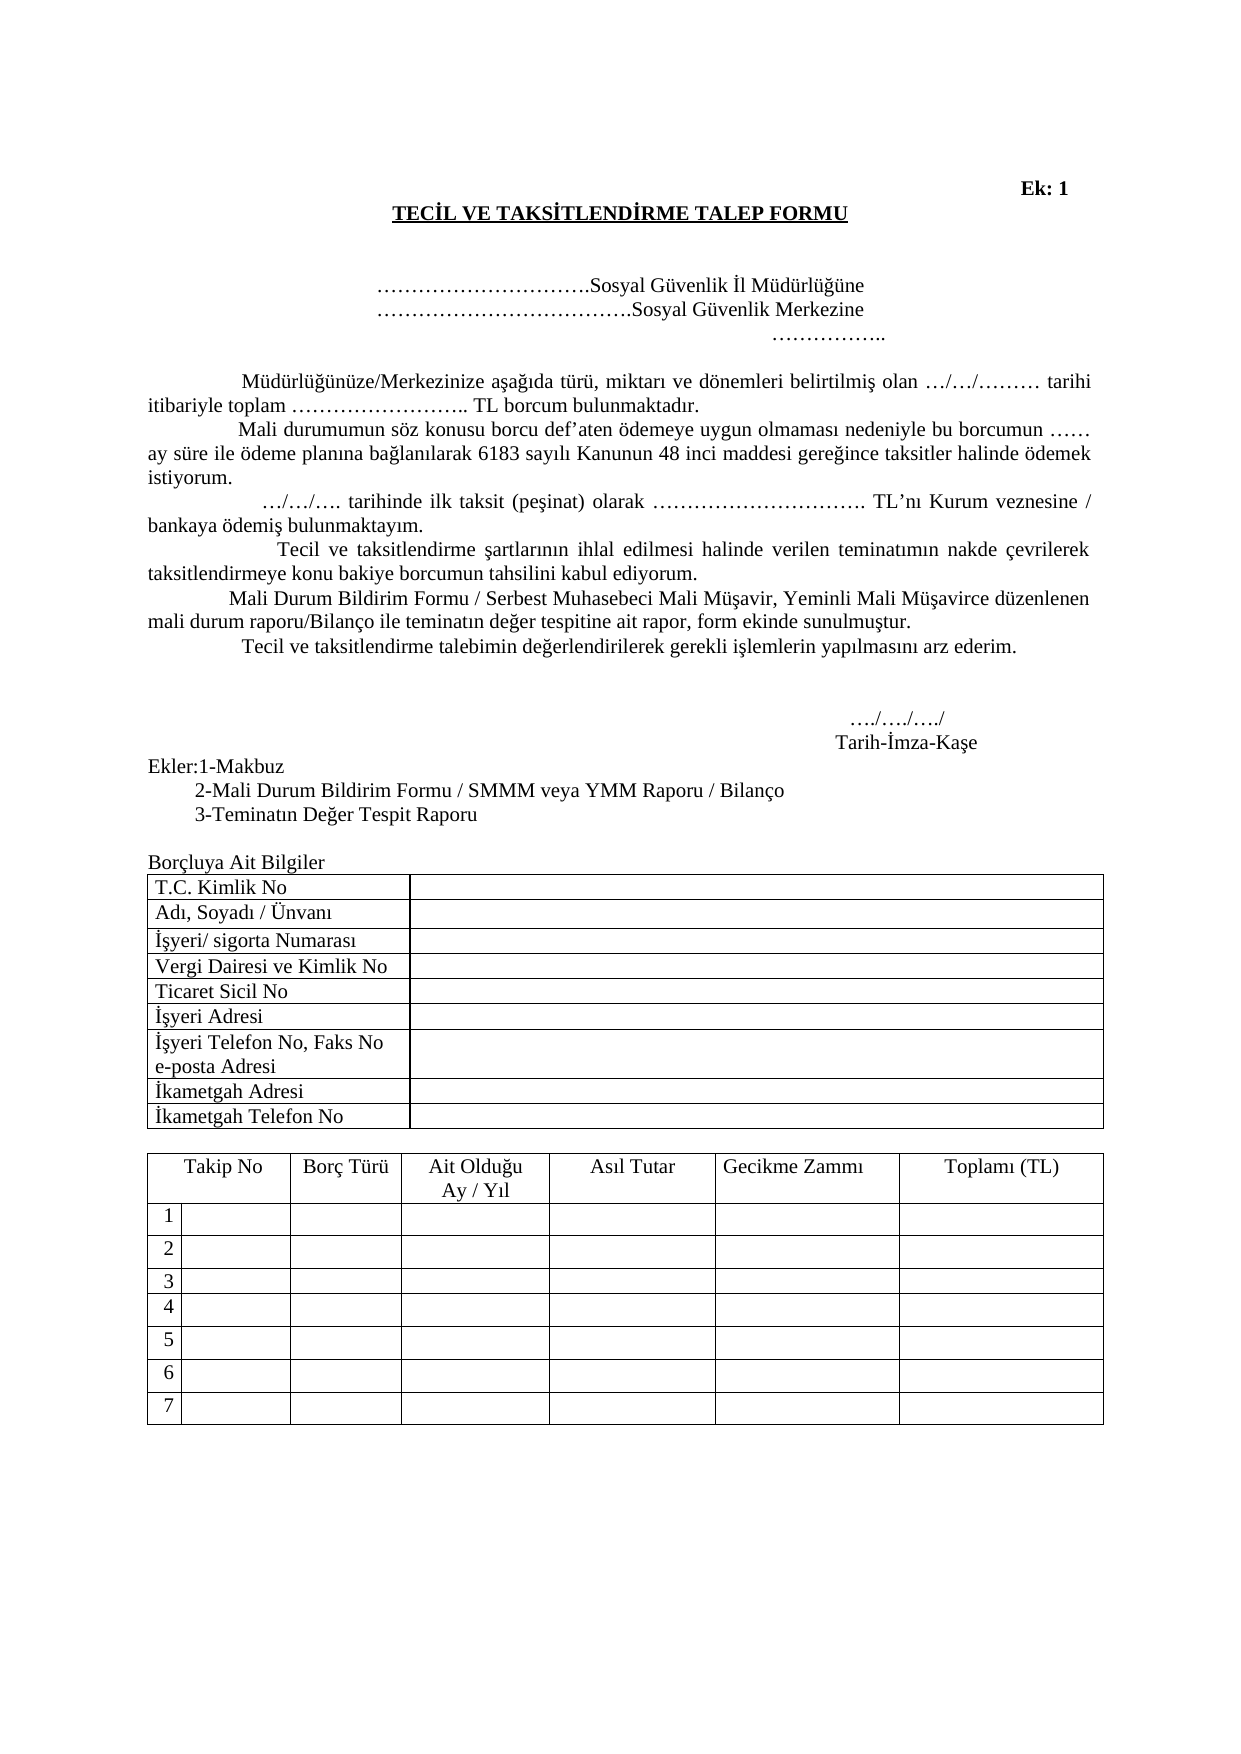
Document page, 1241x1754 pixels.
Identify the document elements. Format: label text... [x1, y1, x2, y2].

table_cell [900, 1327, 1103, 1359]
table_cell 6 [148, 1360, 181, 1392]
table_cell [182, 1269, 290, 1293]
text Tecil ve taksitlendirme talebimin değerlendirilerek gerekli işlemlerin yapılmasını arz ederim. [148, 633, 1093, 658]
table_cell İşyeri/ sigorta Numarası [148, 929, 409, 952]
table_cell [402, 1269, 549, 1293]
table_cell [411, 1104, 1103, 1128]
table_cell [402, 1393, 549, 1424]
table_cell [550, 1204, 715, 1235]
table_cell [411, 1004, 1103, 1029]
text ………………………….Sosyal Güvenlik İl Müdürlüğüne [148, 273, 1093, 297]
table_cell [550, 1393, 715, 1424]
table_cell İşyeri Telefon No, Faks No e-posta Adresi [148, 1030, 409, 1078]
table_header Asıl Tutar [550, 1154, 715, 1202]
table_cell [716, 1236, 899, 1268]
table_cell [900, 1236, 1103, 1268]
table_cell [900, 1204, 1103, 1235]
table_header Borç Türü [291, 1154, 401, 1202]
table_header T.C. Kimlik No [148, 875, 409, 899]
table_cell [411, 1030, 1103, 1078]
table_cell 5 [148, 1327, 181, 1359]
table_cell [402, 1204, 549, 1235]
table_cell [291, 1204, 401, 1235]
text Müdürlüğünüze/Merkezinize aşağıda türü, miktarı ve dönemleri belirtilmiş olan …/…/……… tarihi itibariyle toplam …………………….. TL borcum bulunmaktadır. [148, 369, 1093, 417]
table_cell [550, 1327, 715, 1359]
table_cell [402, 1360, 549, 1392]
table_cell [402, 1327, 549, 1359]
table_cell [411, 900, 1103, 927]
table_cell [291, 1393, 401, 1424]
text Tarih-İmza-Kaşe [148, 730, 1093, 754]
table_cell İşyeri Adresi [148, 1004, 409, 1029]
text Ekler:1-Makbuz [148, 754, 1093, 778]
table_cell 4 [148, 1294, 181, 1326]
table_cell [411, 979, 1103, 1003]
table_cell [411, 954, 1103, 978]
table_cell [291, 1269, 401, 1293]
table_cell 7 [148, 1393, 181, 1424]
table_cell [716, 1327, 899, 1359]
table_cell Ticaret Sicil No [148, 979, 409, 1003]
table_cell 1 [148, 1204, 181, 1235]
table_cell [550, 1269, 715, 1293]
table_cell 3 [148, 1269, 181, 1293]
table_cell Adı, Soyadı / Ünvanı [148, 900, 409, 927]
table_cell [182, 1294, 290, 1326]
table_cell [182, 1393, 290, 1424]
table_cell [716, 1393, 899, 1424]
text 3-Teminatın Değer Tespit Raporu [148, 802, 1093, 826]
table_header Takip No [148, 1154, 290, 1202]
table_cell 2 [148, 1236, 181, 1268]
table_cell [402, 1294, 549, 1326]
table_cell [402, 1236, 549, 1268]
table_cell [411, 929, 1103, 952]
table_cell [900, 1360, 1103, 1392]
text ……………………………….Sosyal Güvenlik Merkezine [148, 297, 1093, 321]
table_header Gecikme Zammı [716, 1154, 899, 1202]
table_cell [716, 1269, 899, 1293]
table_cell [716, 1204, 899, 1235]
table_cell [182, 1236, 290, 1268]
table_cell [291, 1360, 401, 1392]
table_cell [550, 1236, 715, 1268]
table_cell Vergi Dairesi ve Kimlik No [148, 954, 409, 978]
table_cell [900, 1393, 1103, 1424]
table_cell İkametgah Adresi [148, 1079, 409, 1103]
table_cell [291, 1236, 401, 1268]
table_cell [182, 1360, 290, 1392]
text …………….. [148, 321, 1093, 345]
table_cell İkametgah Telefon No [148, 1104, 409, 1128]
table_header Ait Olduğu Ay / Yıl [402, 1154, 549, 1202]
text Tecil ve taksitlendirme şartlarının ihlal edilmesi halinde verilen teminatımın nakde çevrilerek taksitlendirmeye konu bakiye borcumun tahsilini kabul ediyorum. [148, 537, 1093, 585]
table_cell [411, 1079, 1103, 1103]
table_cell [182, 1204, 290, 1235]
text …./…./…./ [148, 706, 1093, 730]
table_cell [291, 1294, 401, 1326]
text Mali Durum Bildirim Formu / Serbest Muhasebeci Mali Müşavir, Yeminli Mali Müşavirce düzenlenen mali durum raporu/Bilanço ile teminatın değer tespitine ait rapor, form ekinde sunulmuştur. [148, 585, 1093, 633]
text 2-Mali Durum Bildirim Formu / SMMM veya YMM Raporu / Bilanço [148, 778, 1093, 802]
text Ek: 1 TECİL VE TAKSİTLENDİRME TALEP FORMU [148, 176, 1093, 224]
table_cell [900, 1294, 1103, 1326]
table_header [411, 875, 1103, 899]
text …/…/…. tarihinde ilk taksit (peşinat) olarak …………………………. TL’nı Kurum veznesine / bankaya ödemiş bulunmaktayım. [148, 489, 1093, 537]
table_cell [716, 1294, 899, 1326]
text Borçluya Ait Bilgiler [148, 850, 1093, 874]
table_cell [550, 1294, 715, 1326]
table_header Toplamı (TL) [900, 1154, 1103, 1202]
table_cell [182, 1327, 290, 1359]
table_cell [900, 1269, 1103, 1293]
table_cell [550, 1360, 715, 1392]
table_cell [291, 1327, 401, 1359]
table_cell [716, 1360, 899, 1392]
text Mali durumumun söz konusu borcu def’aten ödemeye uygun olmaması nedeniyle bu borcumun …… ay süre ile ödeme planına bağlanılarak 6183 sayılı Kanunun 48 inci maddesi gereğince taksitler halinde ödemek istiyorum. [148, 417, 1093, 489]
